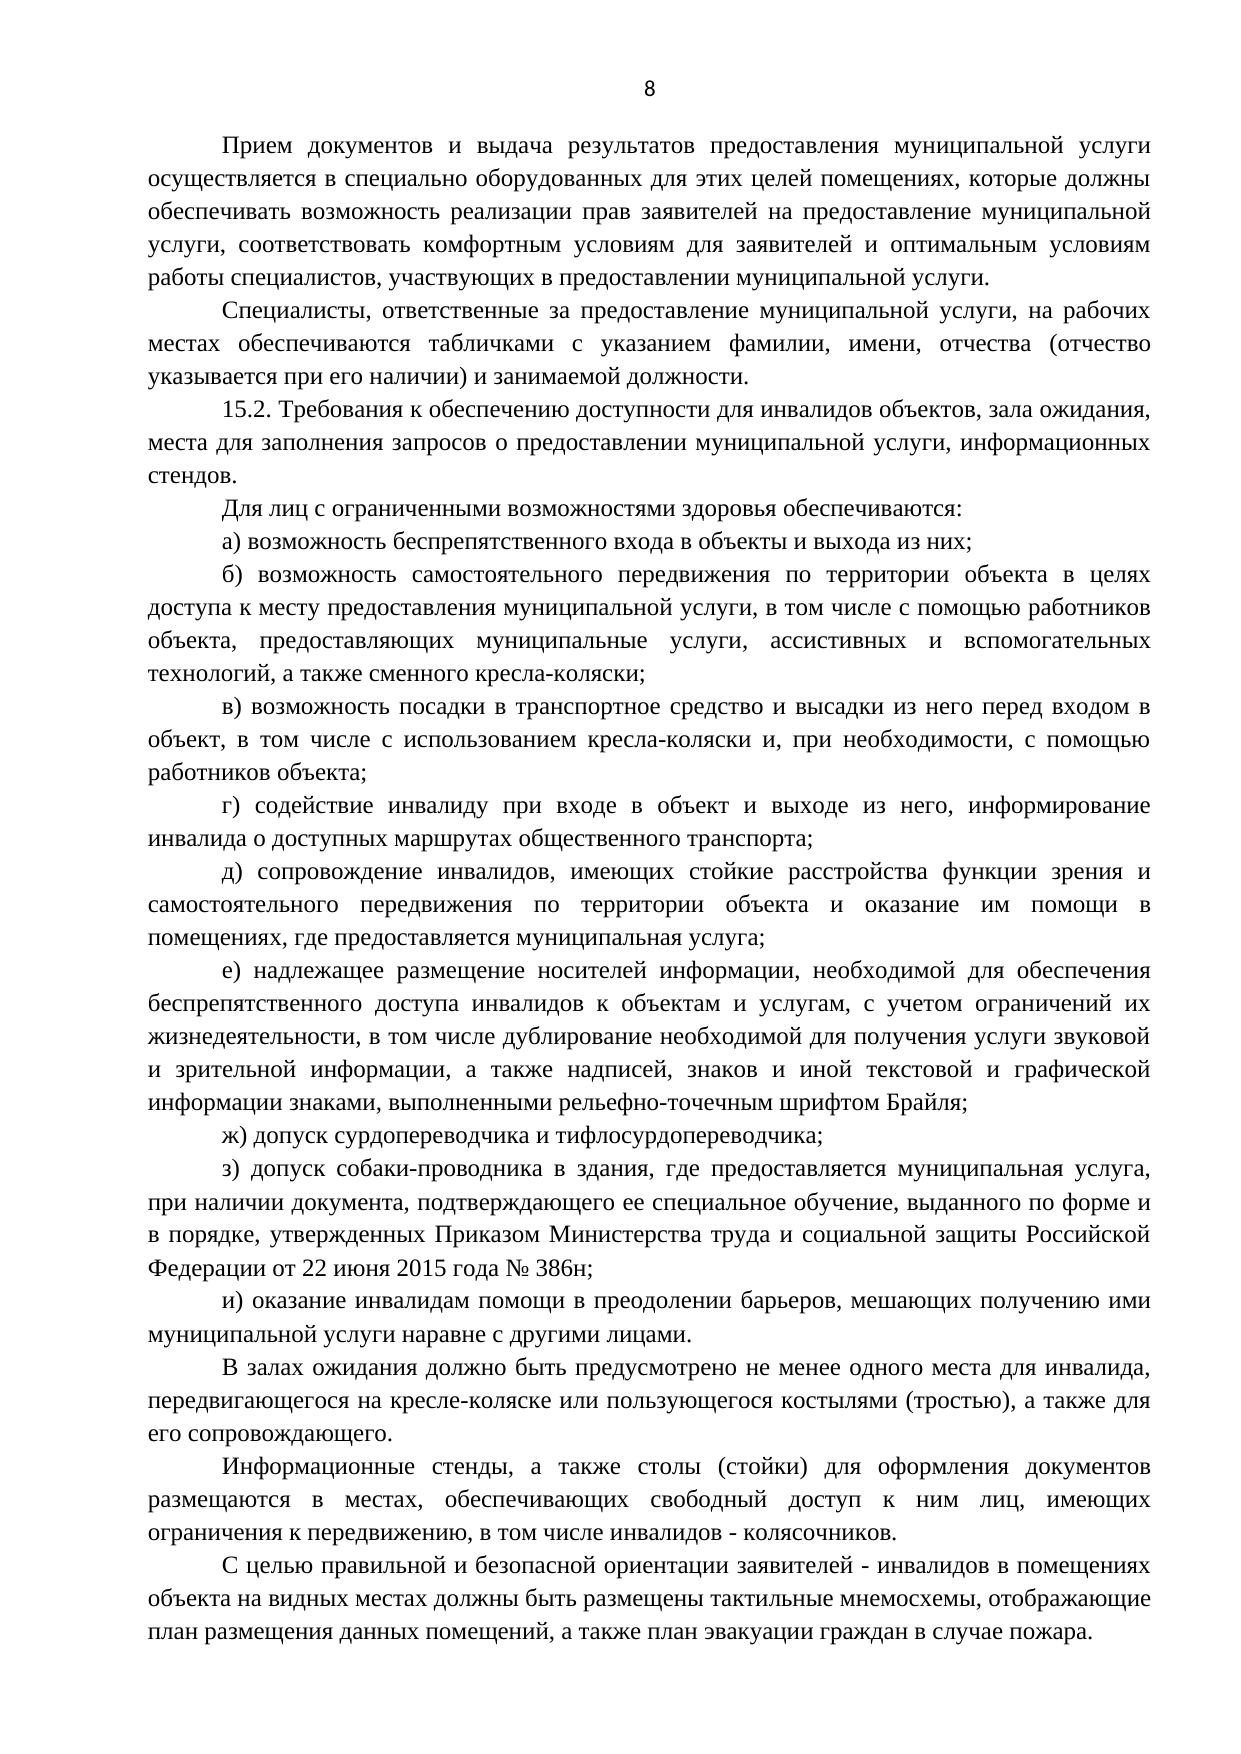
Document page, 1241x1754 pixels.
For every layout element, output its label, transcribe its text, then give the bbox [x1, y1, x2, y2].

text ж) допуск сурдопереводчика и тифлосурдопереводчика; [148, 1121, 1152, 1149]
text и) оказание инвалидам помощи в преодолении барьеров, мешающих получению ими муниципальной услуги наравне с другими лицами. [148, 1286, 1152, 1347]
text Для лиц с ограниченными возможностями здоровья обеспечиваются: [148, 493, 1152, 522]
text С целью правильной и безопасной ориентации заявителей - инвалидов в помещениях объекта на видных местах должны быть размещены тактильные мнемосхемы, отображающие план размещения данных помещений, а также план эвакуации граждан в случае пожара. [148, 1550, 1152, 1644]
text д) сопровождение инвалидов, имеющих стойкие расстройства функции зрения и самостоятельного передвижения по территории объекта и оказание им помощи в помещениях, где предоставляется муниципальная услуга; [148, 856, 1152, 951]
text е) надлежащее размещение носителей информации, необходимой для обеспечения беспрепятственного доступа инвалидов к объектам и услугам, с учетом ограничений их жизнедеятельности, в том числе дублирование необходимой для получения услуги звуковой и зрительной информации, а также надписей, знаков и иной текстовой и графической информации знаками, выполненными рельефно-точечным шрифтом Брайля; [148, 955, 1152, 1116]
text з) допуск собаки-проводника в здания, где предоставляется муниципальная услуга, при наличии документа, подтверждающего ее специальное обучение, выданного по форме и в порядке, утвержденных Приказом Министерства труда и социальной защиты Российской Федерации от 22 июня 2015 года № 386н; [148, 1153, 1152, 1281]
text В залах ожидания должно быть предусмотрено не менее одного места для инвалида, передвигающегося на кресле-коляске или пользующегося костылями (тростью), а также для его сопровождающего. [148, 1352, 1152, 1446]
text 15.2. Требования к обеспечению доступности для инвалидов объектов, зала ожидания, места для заполнения запросов о предоставлении муниципальной услуги, информационных стендов. [148, 394, 1152, 489]
text а) возможность беспрепятственного входа в объекты и выхода из них; [148, 526, 1152, 555]
text Информационные стенды, а также столы (стойки) для оформления документов размещаются в местах, обеспечивающих свободный доступ к ним лиц, имеющих ограничения к передвижению, в том числе инвалидов - колясочников. [148, 1451, 1152, 1546]
text Специалисты, ответственные за предоставление муниципальной услуги, на рабочих местах обеспечиваются табличками с указанием фамилии, имени, отчества (отчество указывается при его наличии) и занимаемой должности. [148, 295, 1152, 390]
text г) содействие инвалиду при входе в объект и выходе из него, информирование инвалида о доступных маршрутах общественного транспорта; [148, 790, 1152, 852]
text Прием документов и выдача результатов предоставления муниципальной услуги осуществляется в специально оборудованных для этих целей помещениях, которые должны обеспечивать возможность реализации прав заявителей на предоставление муниципальной услуги, соответствовать комфортным условиям для заявителей и оптимальным условиям работы специалистов, участвующих в предоставлении муниципальной услуги. [148, 130, 1152, 291]
text в) возможность посадки в транспортное средство и высадки из него перед входом в объект, в том числе с использованием кресла-коляски и, при необходимости, с помощью работников объекта; [148, 691, 1152, 786]
text б) возможность самостоятельного передвижения по территории объекта в целях доступа к месту предоставления муниципальной услуги, в том числе с помощью работников объекта, предоставляющих муниципальные услуги, ассистивных и вспомогательных технологий, а также сменного кресла-коляски; [148, 559, 1152, 687]
